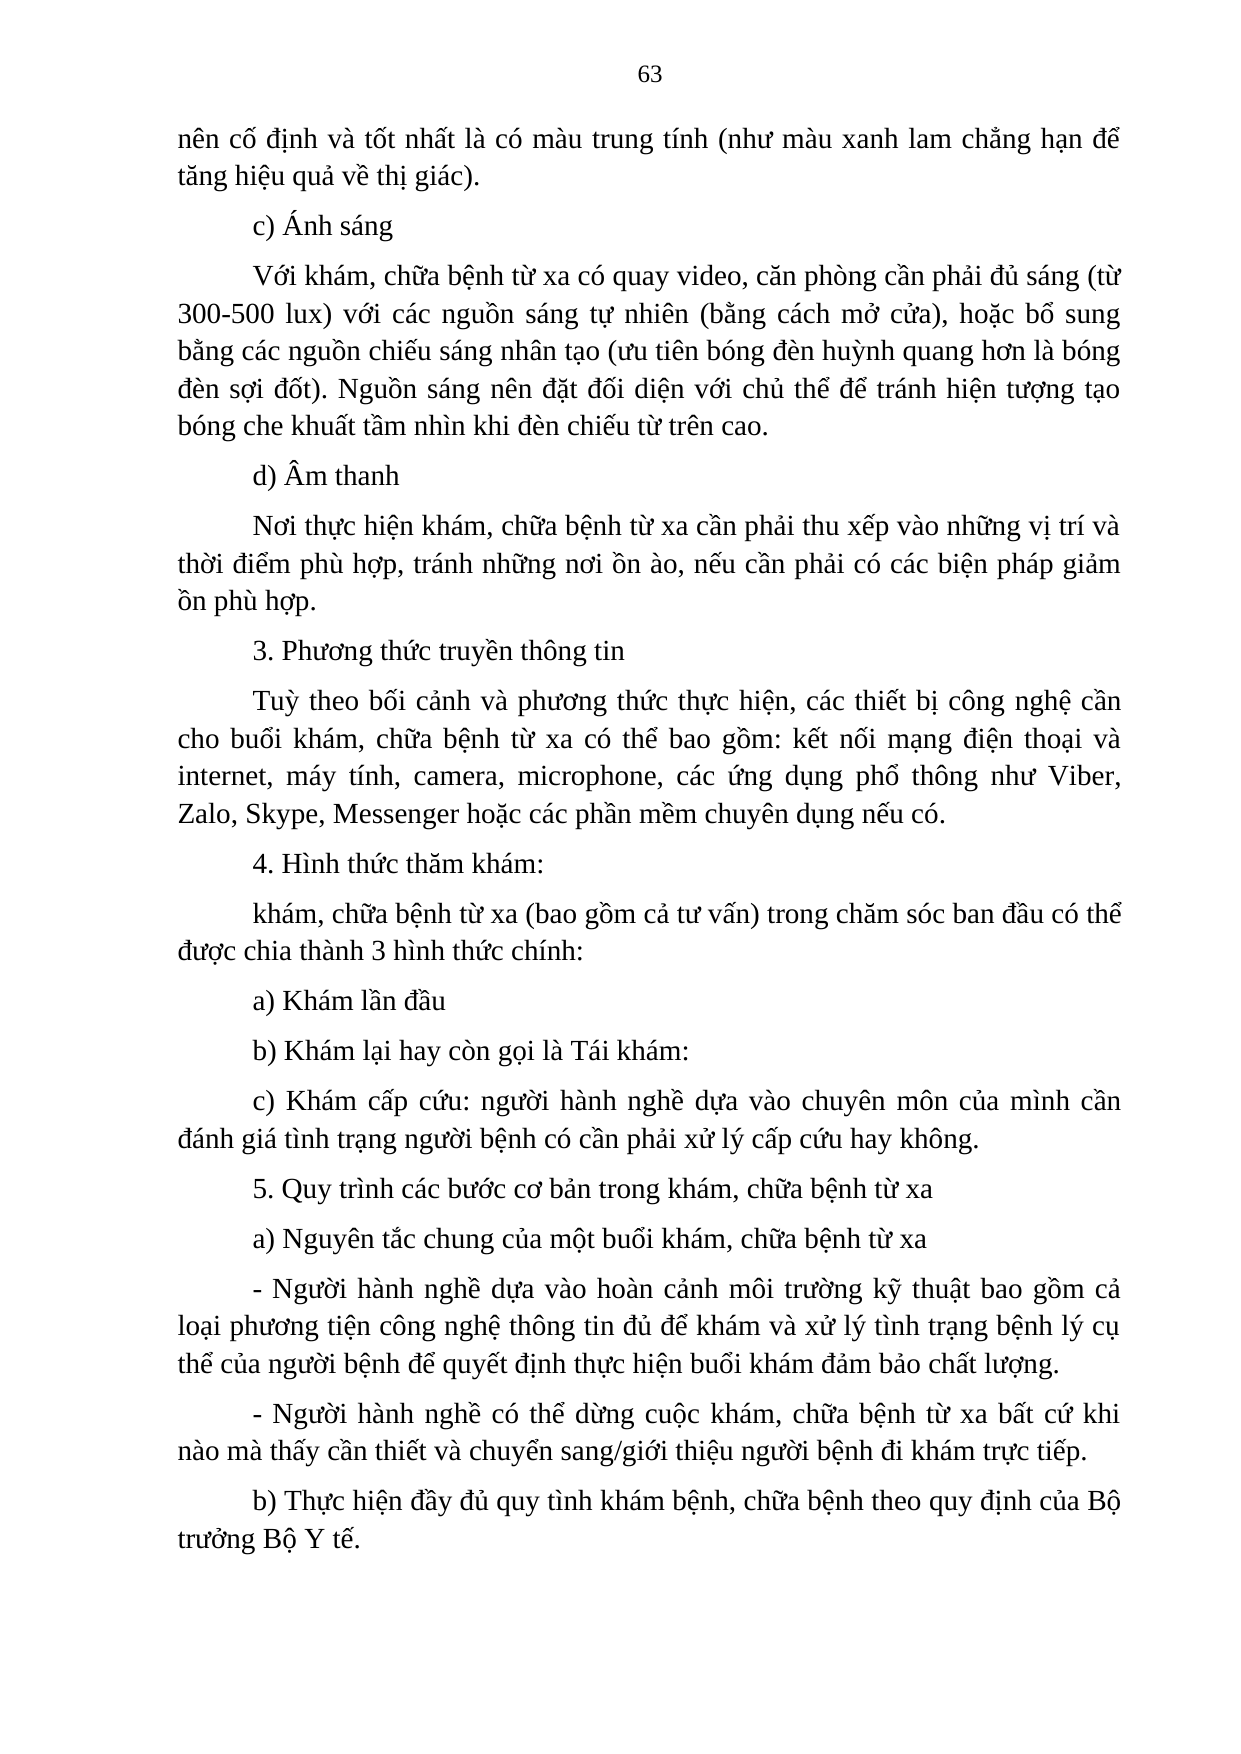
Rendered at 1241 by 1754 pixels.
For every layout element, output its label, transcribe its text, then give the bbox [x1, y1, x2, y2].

text Tuỳ theo bối cảnh và phương thức thực hiện, các thiết bị công nghệ cần cho buổi khám, chữa bệnh từ xa có thể bao gồm: kết nối mạng điện thoại và internet, máy tính, camera, microphone, các ứng dụng phổ thông như Viber, Zalo, Skype, Messenger hoặc các phần mềm chuyên dụng nếu có. [177, 681, 1122, 831]
text a) Nguyên tắc chung của một buổi khám, chữa bệnh từ xa [177, 1218, 1122, 1256]
text 5. Quy trình các bước cơ bản trong khám, chữa bệnh từ xa [177, 1168, 1122, 1206]
text c) Ánh sáng [177, 206, 1122, 243]
text 4. Hình thức thăm khám: [177, 843, 1122, 881]
text Với khám, chữa bệnh từ xa có quay video, căn phòng cần phải đủ sáng (từ 300-500 lux) với các nguồn sáng tự nhiên (bằng cách mở cửa), hoặc bổ sung bằng các nguồn chiếu sáng nhân tạo (ưu tiên bóng đèn huỳnh quang hơn là bóng đèn sợi đốt). Nguồn sáng nên đặt đối diện với chủ thể để tránh hiện tượng tạo bóng che khuất tầm nhìn khi đèn chiếu từ trên cao. [177, 256, 1122, 443]
text a) Khám lần đầu [177, 981, 1122, 1018]
text khám, chữa bệnh từ xa (bao gồm cả tư vấn) trong chăm sóc ban đầu có thể được chia thành 3 hình thức chính: [177, 893, 1122, 968]
text - Người hành nghề có thể dừng cuộc khám, chữa bệnh từ xa bất cứ khi nào mà thấy cần thiết và chuyển sang/giới thiệu người bệnh đi khám trực tiếp. [177, 1393, 1122, 1468]
text b) Thực hiện đầy đủ quy tình khám bệnh, chữa bệnh theo quy định của Bộ trưởng Bộ Y tế. [177, 1481, 1122, 1556]
text d) Âm thanh [177, 456, 1122, 493]
text b) Khám lại hay còn gọi là Tái khám: [177, 1031, 1122, 1068]
text - Người hành nghề dựa vào hoàn cảnh môi trường kỹ thuật bao gồm cả loại phương tiện công nghệ thông tin đủ để khám và xử lý tình trạng bệnh lý cụ thể của người bệnh để quyết định thực hiện buổi khám đảm bảo chất lượng. [177, 1268, 1122, 1381]
text Nơi thực hiện khám, chữa bệnh từ xa cần phải thu xếp vào những vị trí và thời điểm phù hợp, tránh những nơi ồn ào, nếu cần phải có các biện pháp giảm ồn phù hợp. [177, 506, 1122, 618]
text c) Khám cấp cứu: người hành nghề dựa vào chuyên môn của mình cần đánh giá tình trạng người bệnh có cần phải xử lý cấp cứu hay không. [177, 1081, 1122, 1156]
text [177, 118, 1122, 193]
text 3. Phương thức truyền thông tin [177, 631, 1122, 668]
